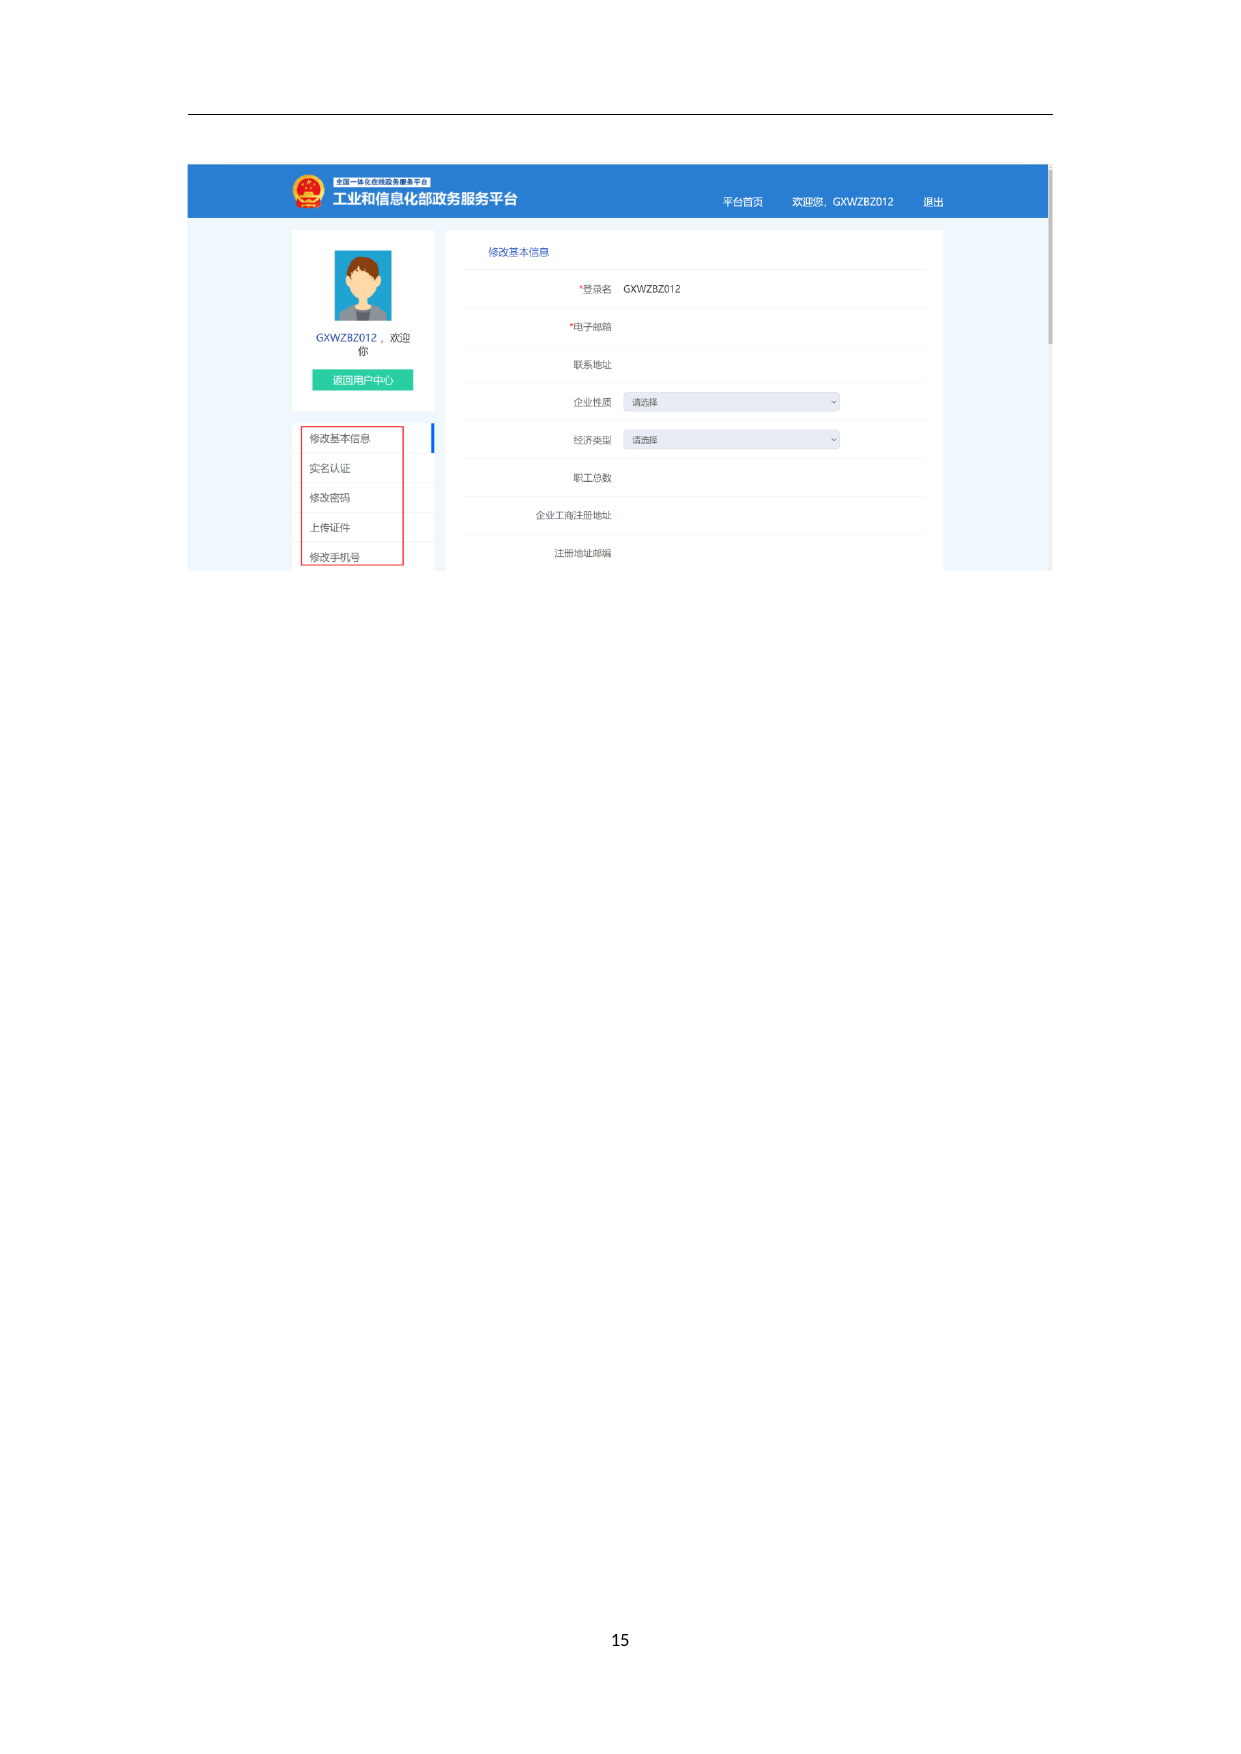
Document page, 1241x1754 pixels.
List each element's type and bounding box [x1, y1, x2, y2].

picture [187, 162, 1053, 571]
